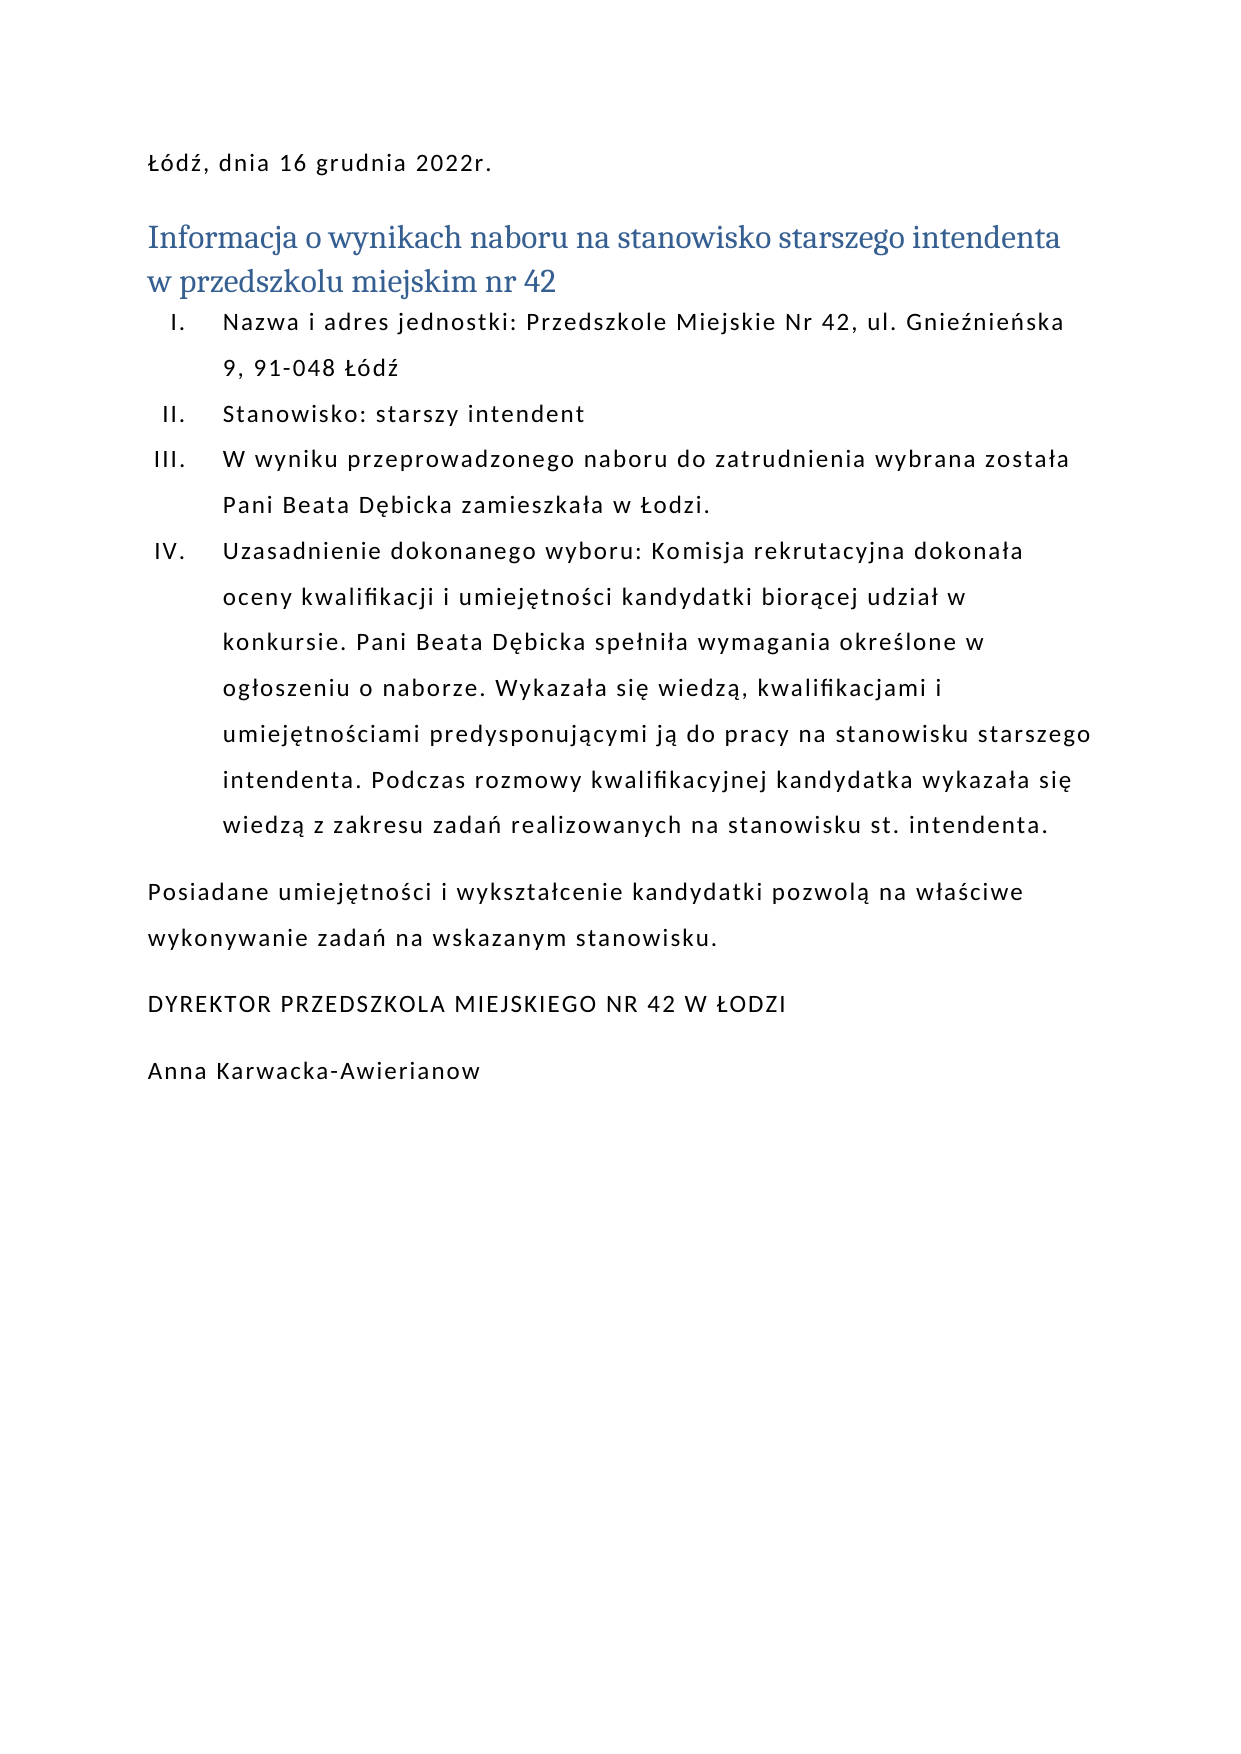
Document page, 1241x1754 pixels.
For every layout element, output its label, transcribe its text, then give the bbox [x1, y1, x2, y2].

list Uzasadnienie dokonanego wyboru: Komisja rekrutacyjna dokonała oceny kwalifikacji i umiejętności kandydatki biorącej udział w konkursie. Pani Beata Dębicka spełniła wymagania określone w ogłoszeniu o naborze. Wykazała się wiedzą, kwalifikacjami i umiejętnościami predysponującymi ją do pracy na stanowisku starszego intendenta. Podczas rozmowy kwalifikacyjnej kandydatka wykazała się wiedzą z zakresu zadań realizowanych na stanowisku st. intendenta. [185, 535, 1093, 840]
list W wyniku przeprowadzonego naboru do zatrudnienia wybrana została Pani Beata Dębicka zamieszkała w Łodzi. [185, 444, 1093, 520]
list Stanowisko: starszy intendent [185, 398, 1093, 428]
text Łódź, dnia 16 grudnia 2022r. [148, 148, 1093, 178]
text Anna Karwacka-Awierianow [148, 1055, 1093, 1085]
subtitle Informacja o wynikach naboru na stanowisko starszego intendenta w przedszkolu miejskim nr 42 [148, 218, 1093, 301]
list Nazwa i adres jednostki: Przedszkole Miejskie Nr 42, ul. Gnieźnieńska 9, 91-048 Łódź [185, 306, 1093, 383]
text DYREKTOR PRZEDSZKOLA MIEJSKIEGO NR 42 W ŁODZI [148, 988, 1093, 1019]
text Posiadane umiejętności i wykształcenie kandydatki pozwolą na właściwe wykonywanie zadań na wskazanym stanowisku. [148, 876, 1093, 952]
